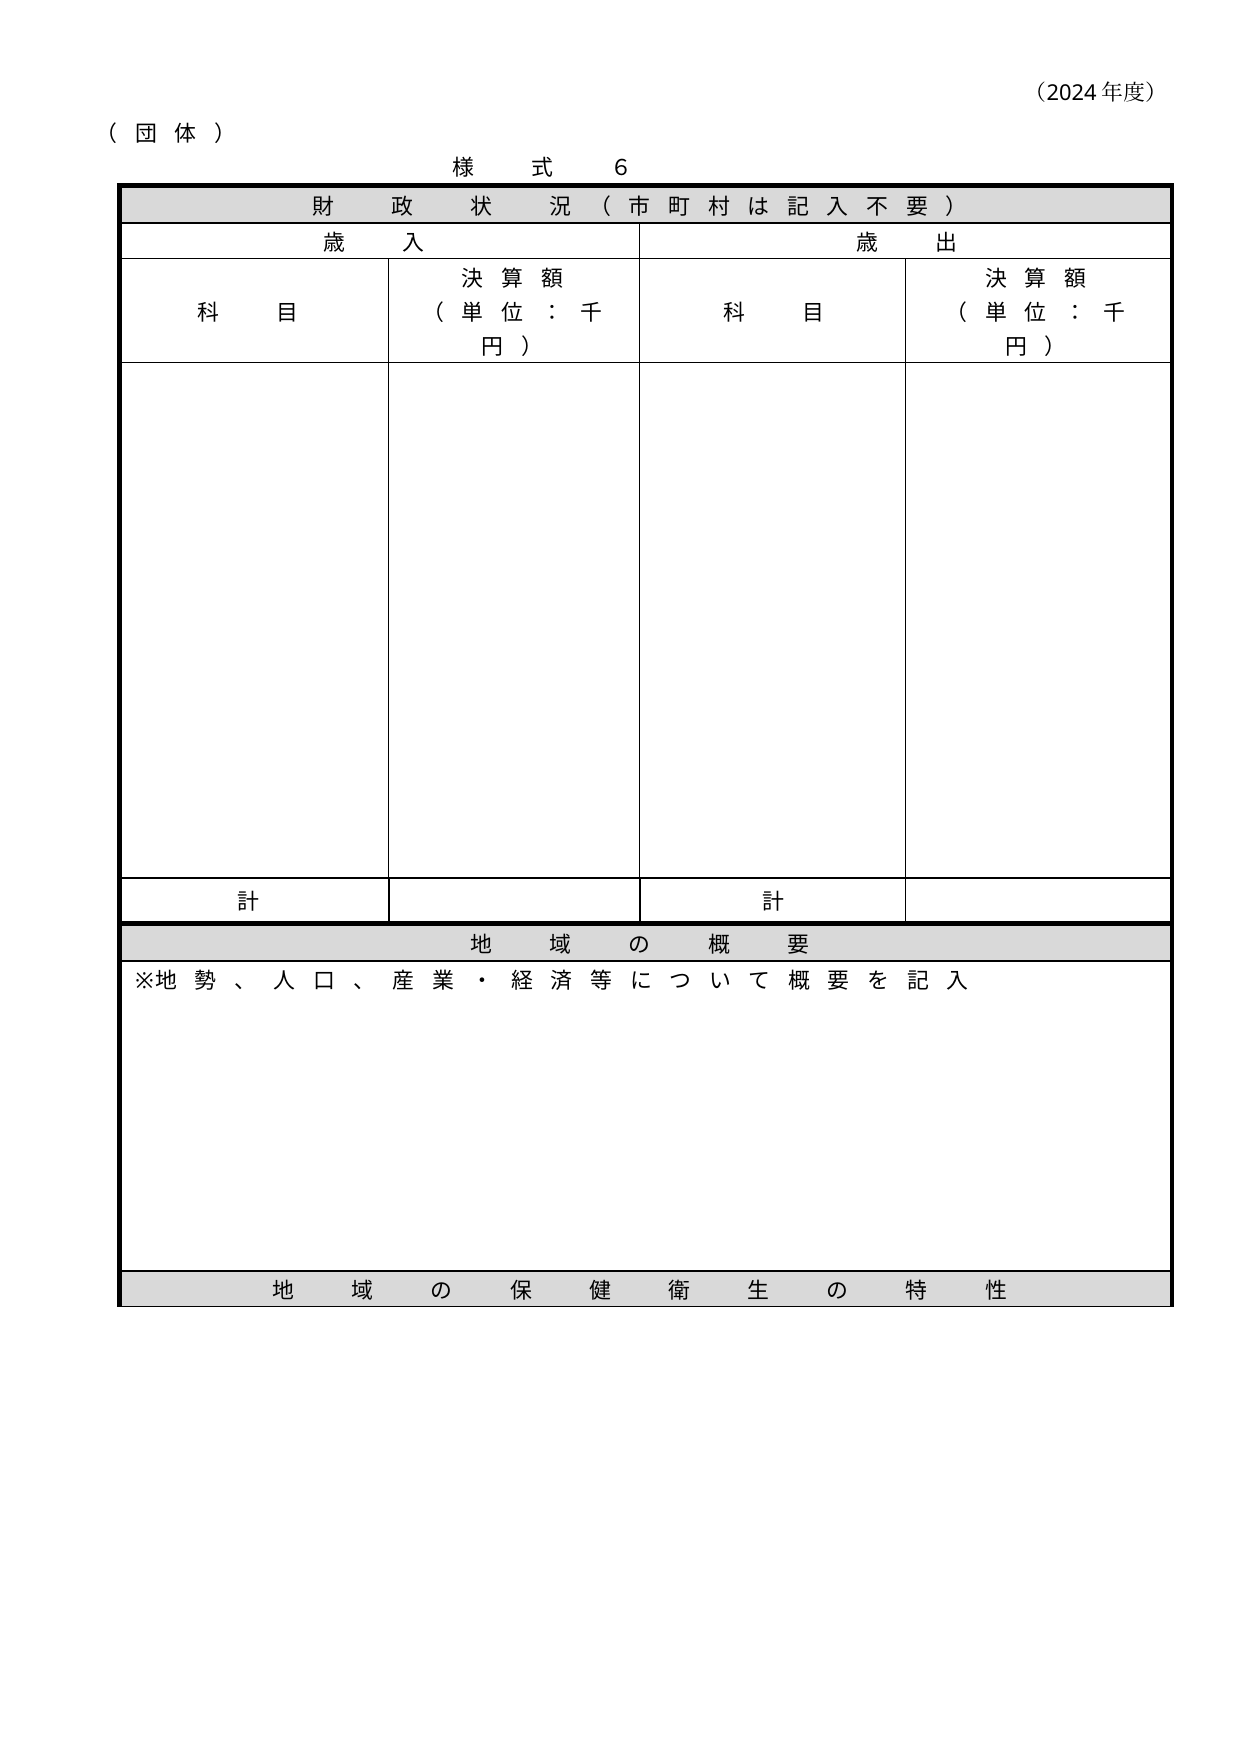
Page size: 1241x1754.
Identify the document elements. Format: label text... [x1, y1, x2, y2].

table_cell [906, 879, 1170, 921]
table_cell ※地勢、人口、産業・経済等について概要を記入 [122, 962, 1170, 1270]
table_cell 計 [122, 879, 388, 921]
table_cell 地 域 の 保 健 衛 生 の 特 性 [122, 1272, 1170, 1306]
table_cell 決算額 （単位：千円） [906, 259, 1170, 362]
table_cell 歳 出 [640, 224, 1170, 258]
table_cell 計 [641, 879, 905, 921]
table_cell 科 目 [640, 259, 905, 362]
table_cell [640, 363, 905, 877]
table_cell 決算額 （単位：千円） [389, 259, 639, 362]
table_cell [390, 879, 639, 921]
table_cell 歳 入 [122, 224, 639, 258]
table_header 財 政 状 況（市町村は記入不要） [122, 188, 1170, 222]
table_cell 地 域 の 概 要 [122, 926, 1170, 960]
text （団体） 様 式 ６ [96, 115, 1144, 183]
table_cell [389, 363, 639, 877]
table_cell [122, 363, 388, 877]
table_cell 科 目 [122, 259, 388, 362]
table_cell [906, 363, 1170, 877]
